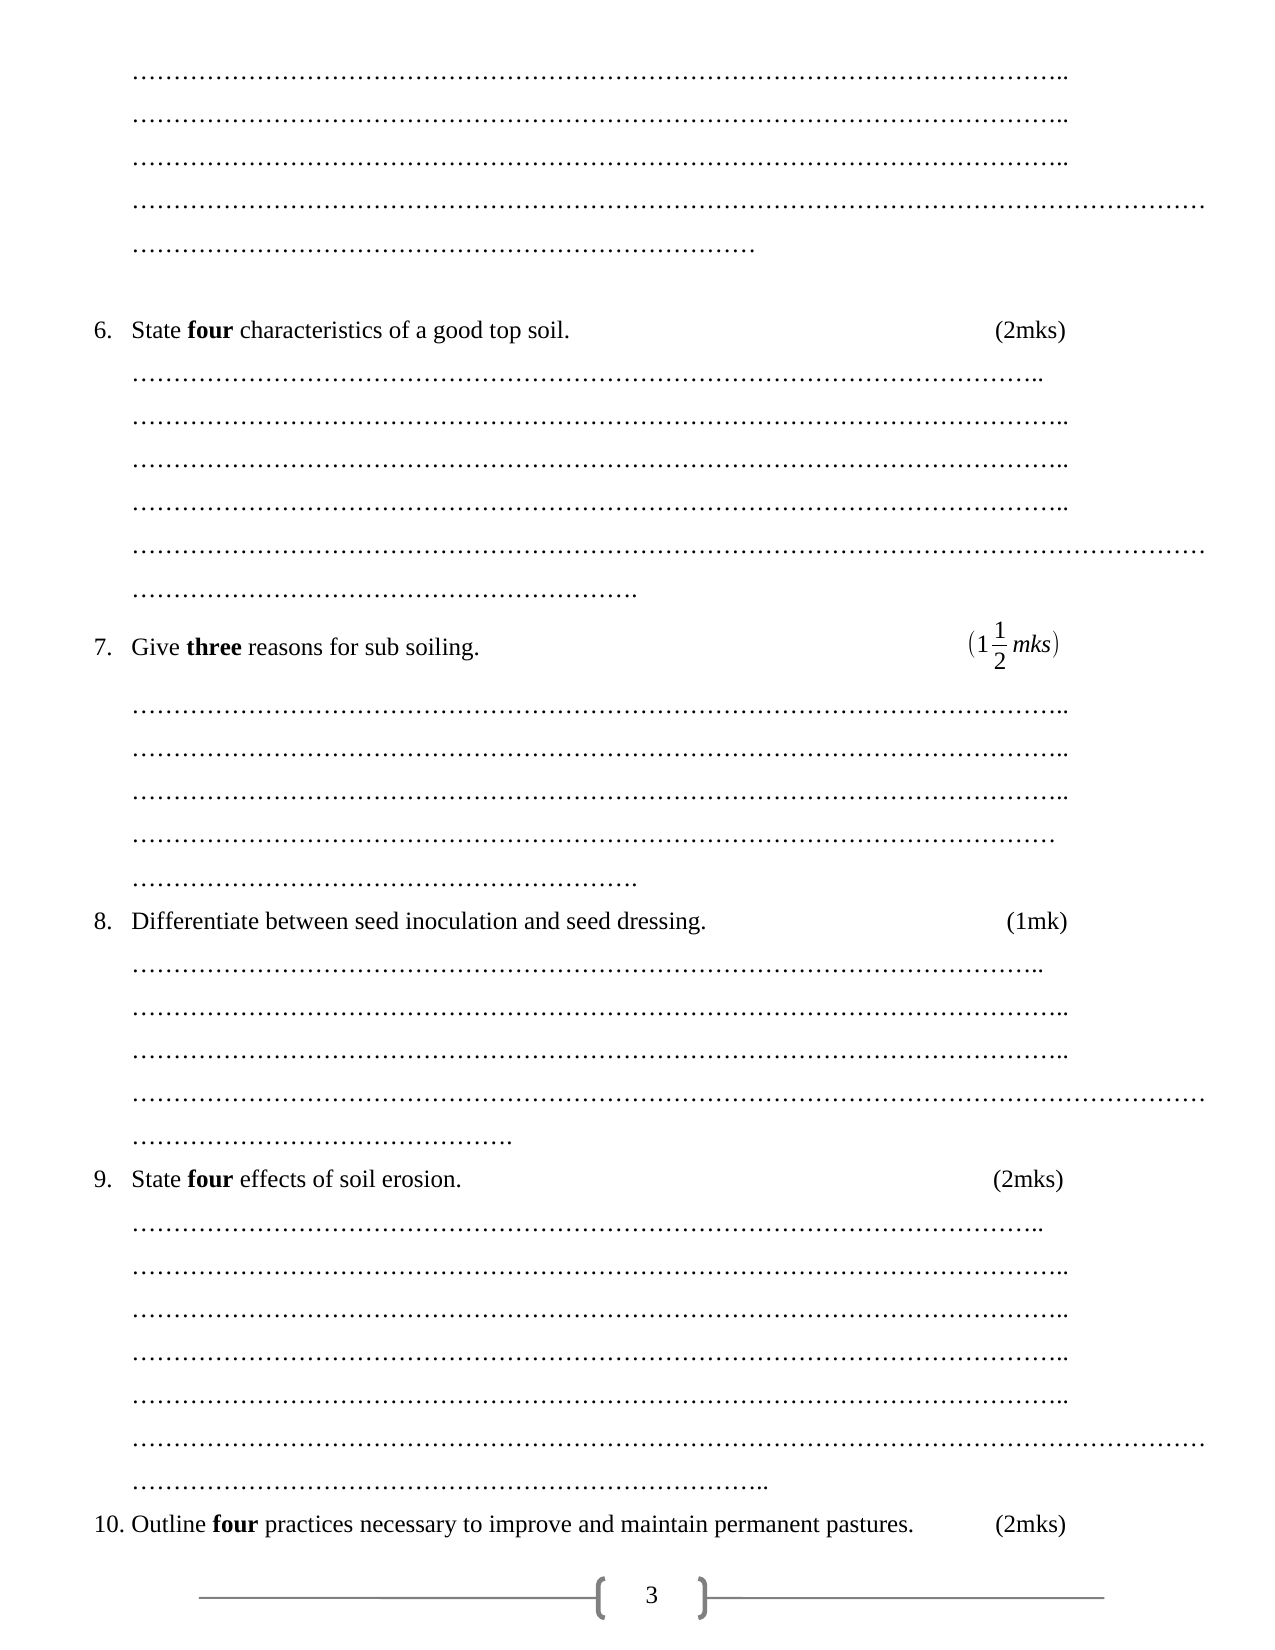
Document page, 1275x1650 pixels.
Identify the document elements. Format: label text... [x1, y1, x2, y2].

list ………………………………………………………………………………………………..…………………………………………………………………………………………………..…………………………………………………………………………………………………..…………………………………………………………………………………………………..………………………………………………………………………………………………………………………………………………………………………. [131, 358, 1209, 602]
list Differentiate between seed inoculation and seed dressing. (1mk) [94, 906, 1209, 934]
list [131, 56, 1209, 257]
list State four characteristics of a good top soil. (2mks) [94, 315, 1209, 344]
list ………………………………………………………………………………………………..…………………………………………………………………………………………………..…………………………………………………………………………………………………..…………………………………………………………………………………………………..…………………………………………………………………………………………………..…………………………………………………………………………………………………………………………………………………………………………………….. [131, 1208, 1209, 1495]
list …………………………………………………………………………………………………..…………………………………………………………………………………………………..…………………………………………………………………………………………………..………………………………………………………………………………………………………………………………………………………. [131, 690, 1209, 891]
list Give three reasons for sub soiling. [94, 617, 1209, 676]
list ………………………………………………………………………………………………..…………………………………………………………………………………………………..…………………………………………………………………………………………………..…………………………………………………………………………………………………………………………………………………………. [131, 949, 1209, 1150]
list Outline four practices necessary to improve and maintain permanent pastures. (2mks) [94, 1509, 1209, 1538]
list State four effects of soil erosion. (2mks) [94, 1164, 1209, 1193]
